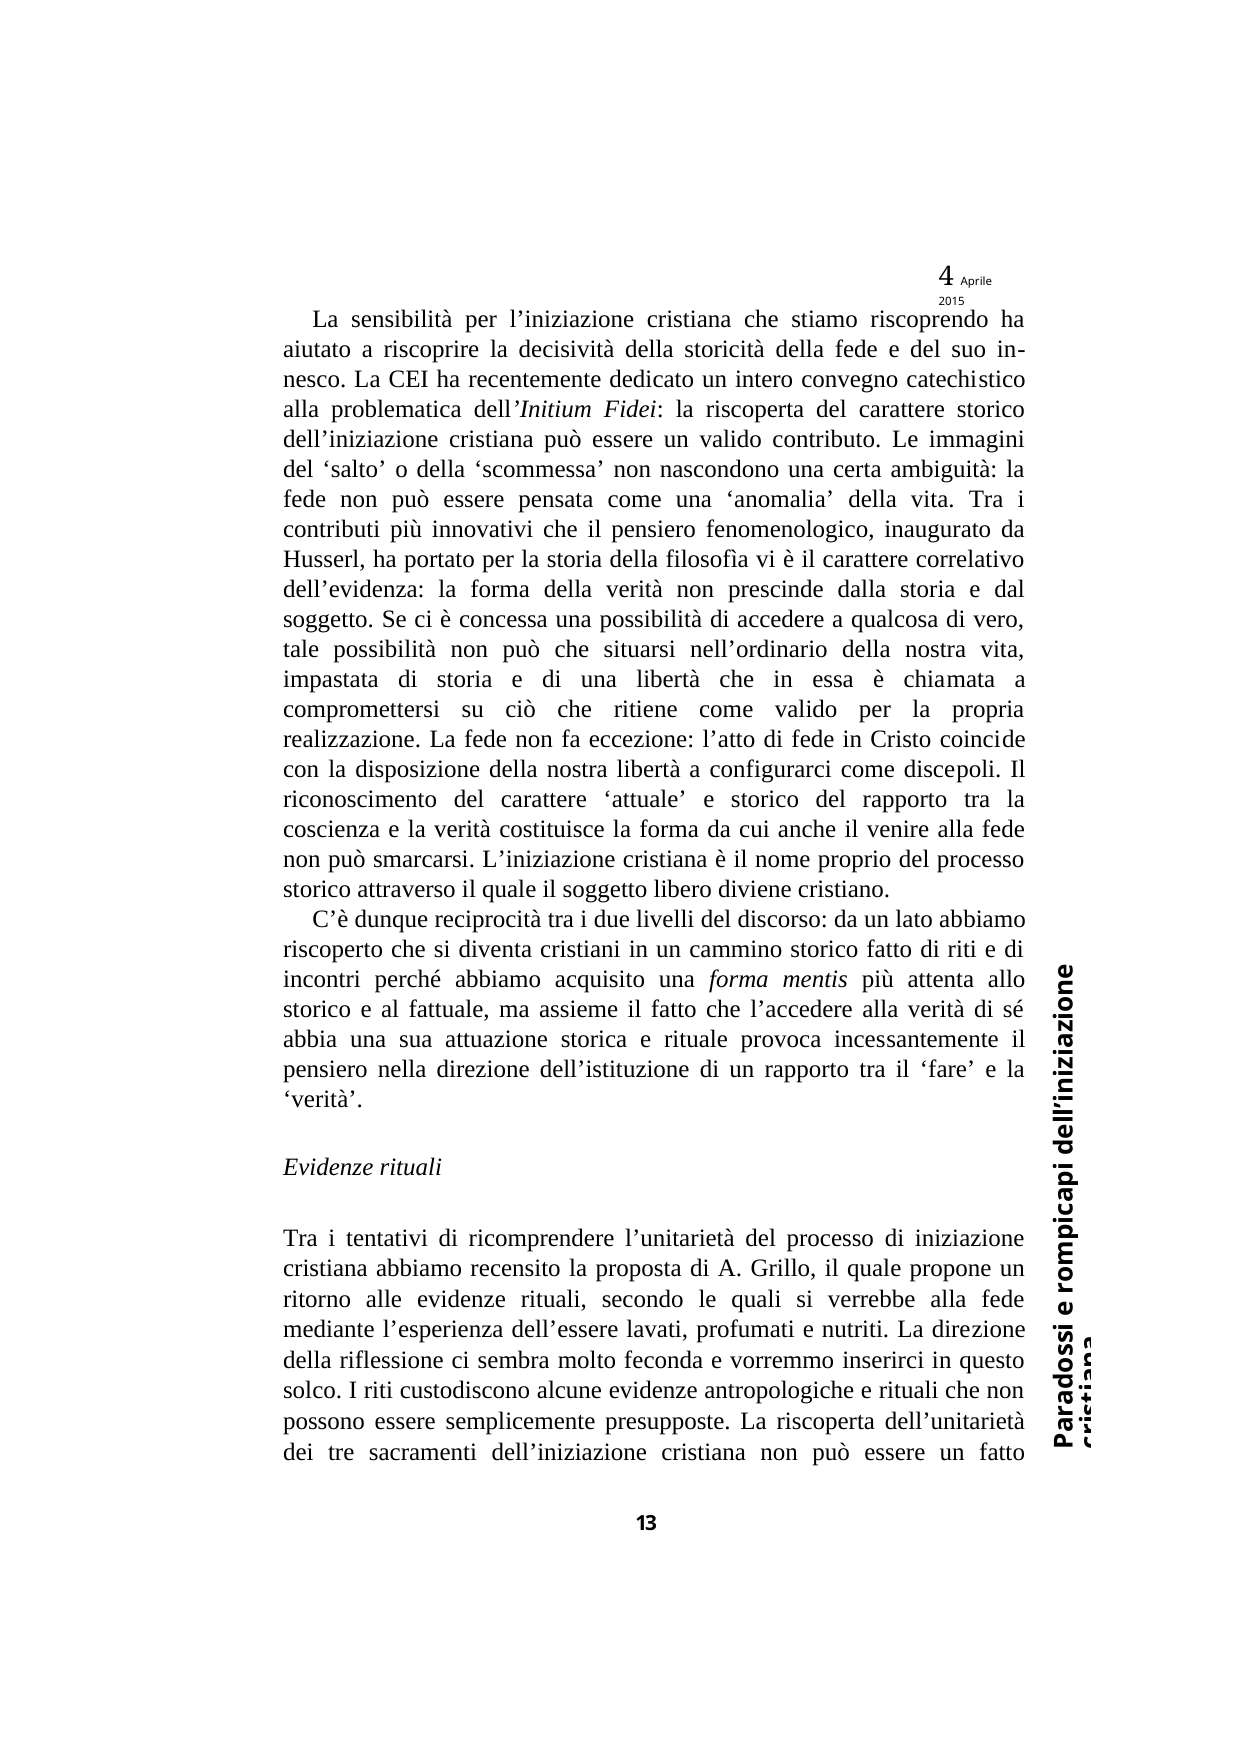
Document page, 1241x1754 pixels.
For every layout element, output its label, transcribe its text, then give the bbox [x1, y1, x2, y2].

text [283, 1222, 1025, 1466]
text C’è dunque reciprocità tra i due livelli del discorso: da un lato abbiamo riscoperto che si diventa cristiani in un cammino storico fatto di riti e di incontri perché abbiamo acquisito una forma mentis più attenta allo storico e al fattuale, ma assieme il fatto che l’accedere alla verità di sé abbia una sua attuazione storica e rituale provoca incessantemente il pensiero nella direzione dell’istituzione di un rapporto tra il ‘fare’ e la ‘verità’. [283, 904, 1025, 1114]
text La sensibilità per l’iniziazione cristiana che stiamo riscoprendo ha aiutato a riscoprire la decisività della storicità della fede e del suo innesco. La CEI ha recentemente dedicato un intero convegno catechistico alla problematica dell’Initium Fidei: la riscoperta del carattere storico dell’iniziazione cristiana può essere un valido contributo. Le immagini del ‘salto’ o della ‘scommessa’ non nascondono una certa ambiguità: la fede non può essere pensata come una ‘anomalia’ della vita. Tra i contributi più innovativi che il pensiero fenomenologico, inaugurato da Husserl, ha portato per la storia della filosofìa vi è il carattere correlativo dell’evidenza: la forma della verità non prescinde dalla storia e dal soggetto. Se ci è concessa una possibilità di accedere a qualcosa di vero, tale possibilità non può che situarsi nell’ordinario della nostra vita, impastata di storia e di una libertà che in essa è chiamata a compromettersi su ciò che ritiene come valido per la propria realizzazione. La fede non fa eccezione: l’atto di fede in Cristo coincide con la disposizione della nostra libertà a configurarci come discepoli. Il riconoscimento del carattere ‘attuale’ e storico del rapporto tra la coscienza e la verità costituisce la forma da cui anche il venire alla fede non può smarcarsi. L’iniziazione cristiana è il nome proprio del processo storico attraverso il quale il soggetto libero diviene cristiano. [283, 304, 1025, 904]
text Evidenze rituali [283, 1144, 1027, 1183]
